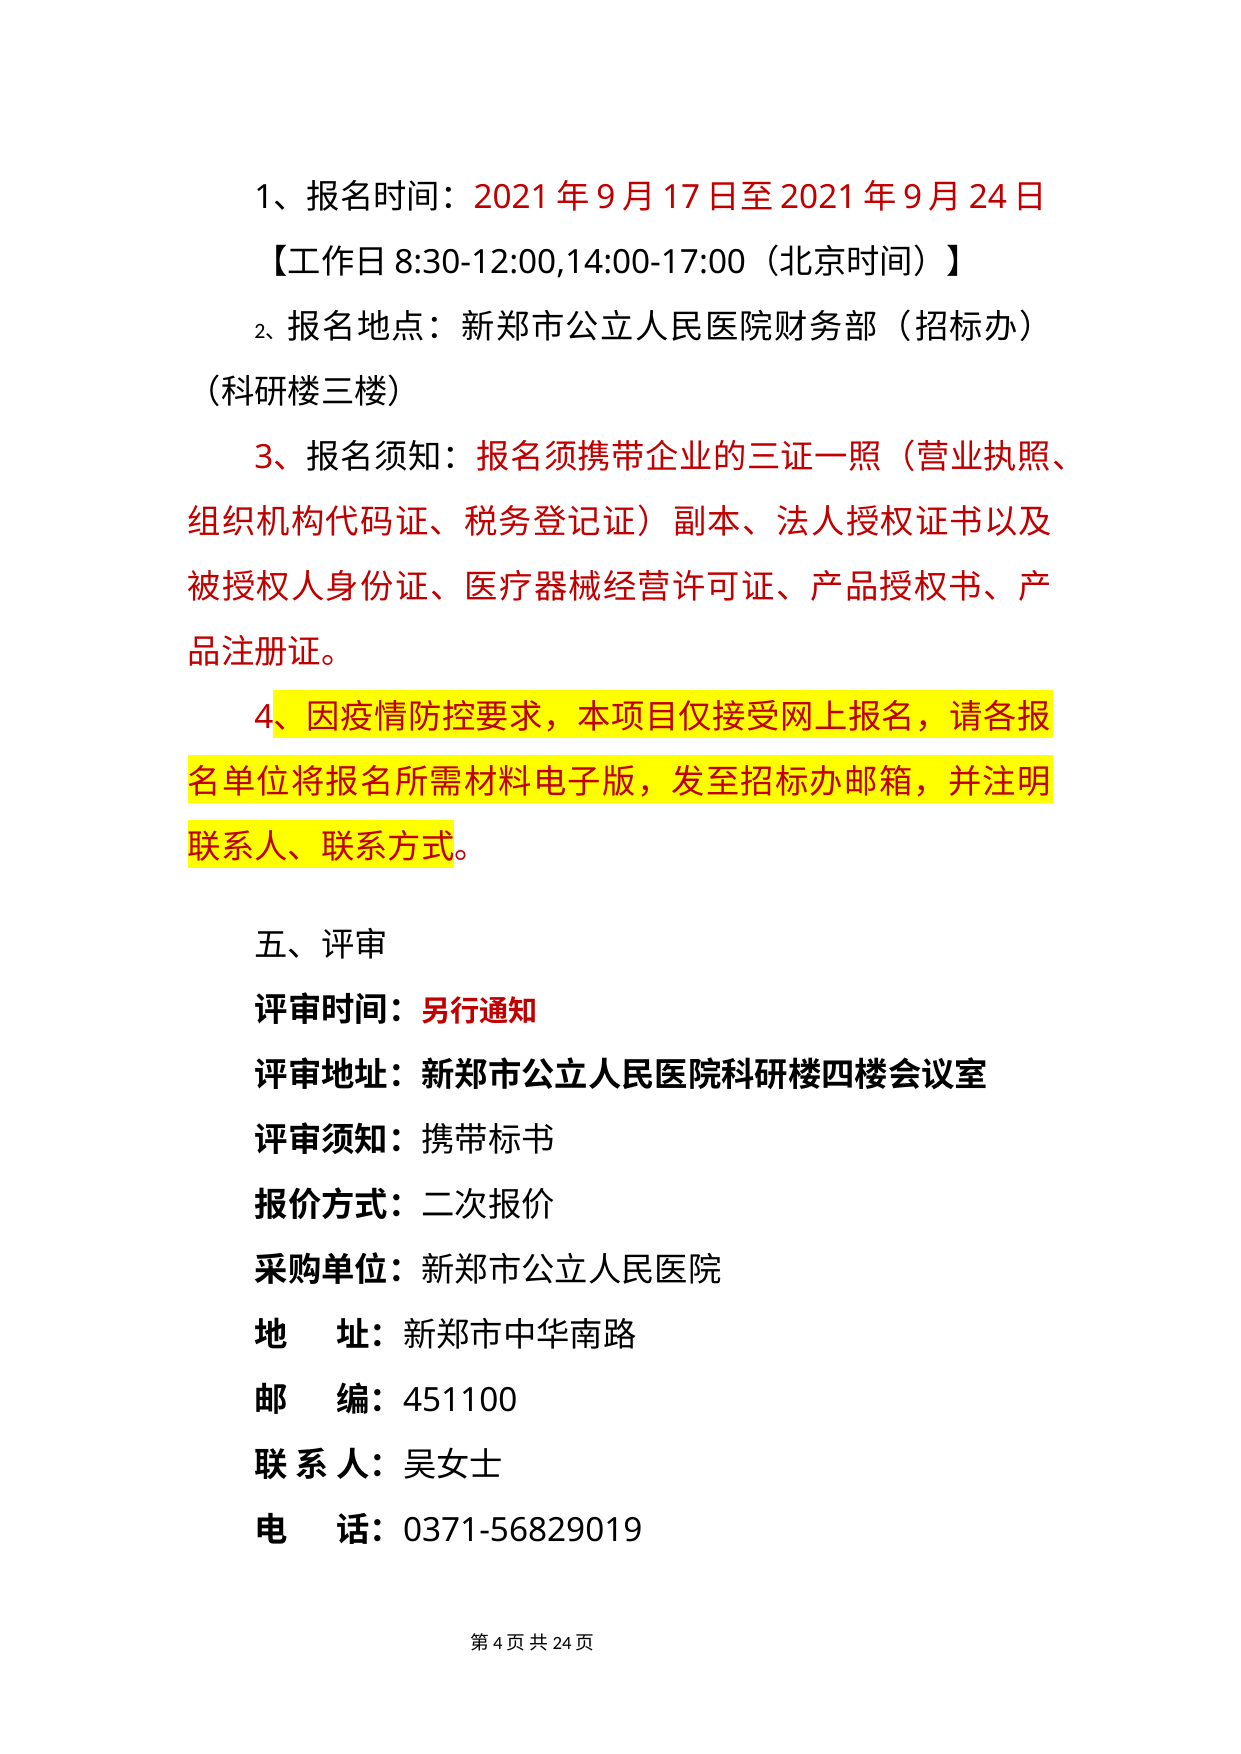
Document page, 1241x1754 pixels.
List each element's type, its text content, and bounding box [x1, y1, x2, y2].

text 联 系 人：吴女士 [187, 1429, 1053, 1494]
list 报名须知：报名须携带企业的三证一照（营业执照、组织机构代码证、税务登记证）副本、法人授权证书以及被授权人身份证、医疗器械经营许可证、产品授权书、产品注册证。 [187, 422, 1053, 682]
list 报名地点：新郑市公立人民医院财务部（招标办）（科研楼三楼） [187, 292, 1053, 422]
list 因疫情防控要求，本项目仅接受网上报名，请各报名单位将报名所需材料电子版，发至招标办邮箱，并注明联系人、联系方式。 [187, 682, 1053, 877]
text 【工作日8:30-12:00,14:00-17:00（北京时间）】 [187, 227, 1053, 292]
text 电 话：0371-56829019 [187, 1494, 1053, 1559]
text 评审须知：携带标书 [187, 1104, 1053, 1169]
text 报价方式：二次报价 [187, 1169, 1053, 1234]
text 邮 编：451100 [187, 1364, 1053, 1429]
text 五、评审 [187, 909, 1053, 974]
text 采购单位：新郑市公立人民医院 [187, 1234, 1053, 1299]
text 评审时间：另行通知 [187, 974, 1053, 1039]
text 评审地址：新郑市公立人民医院科研楼四楼会议室 [187, 1039, 1053, 1104]
text 地 址：新郑市中华南路 [187, 1299, 1053, 1364]
text 1、报名时间：2021年9月17日至2021年9月24日 [187, 162, 1053, 227]
